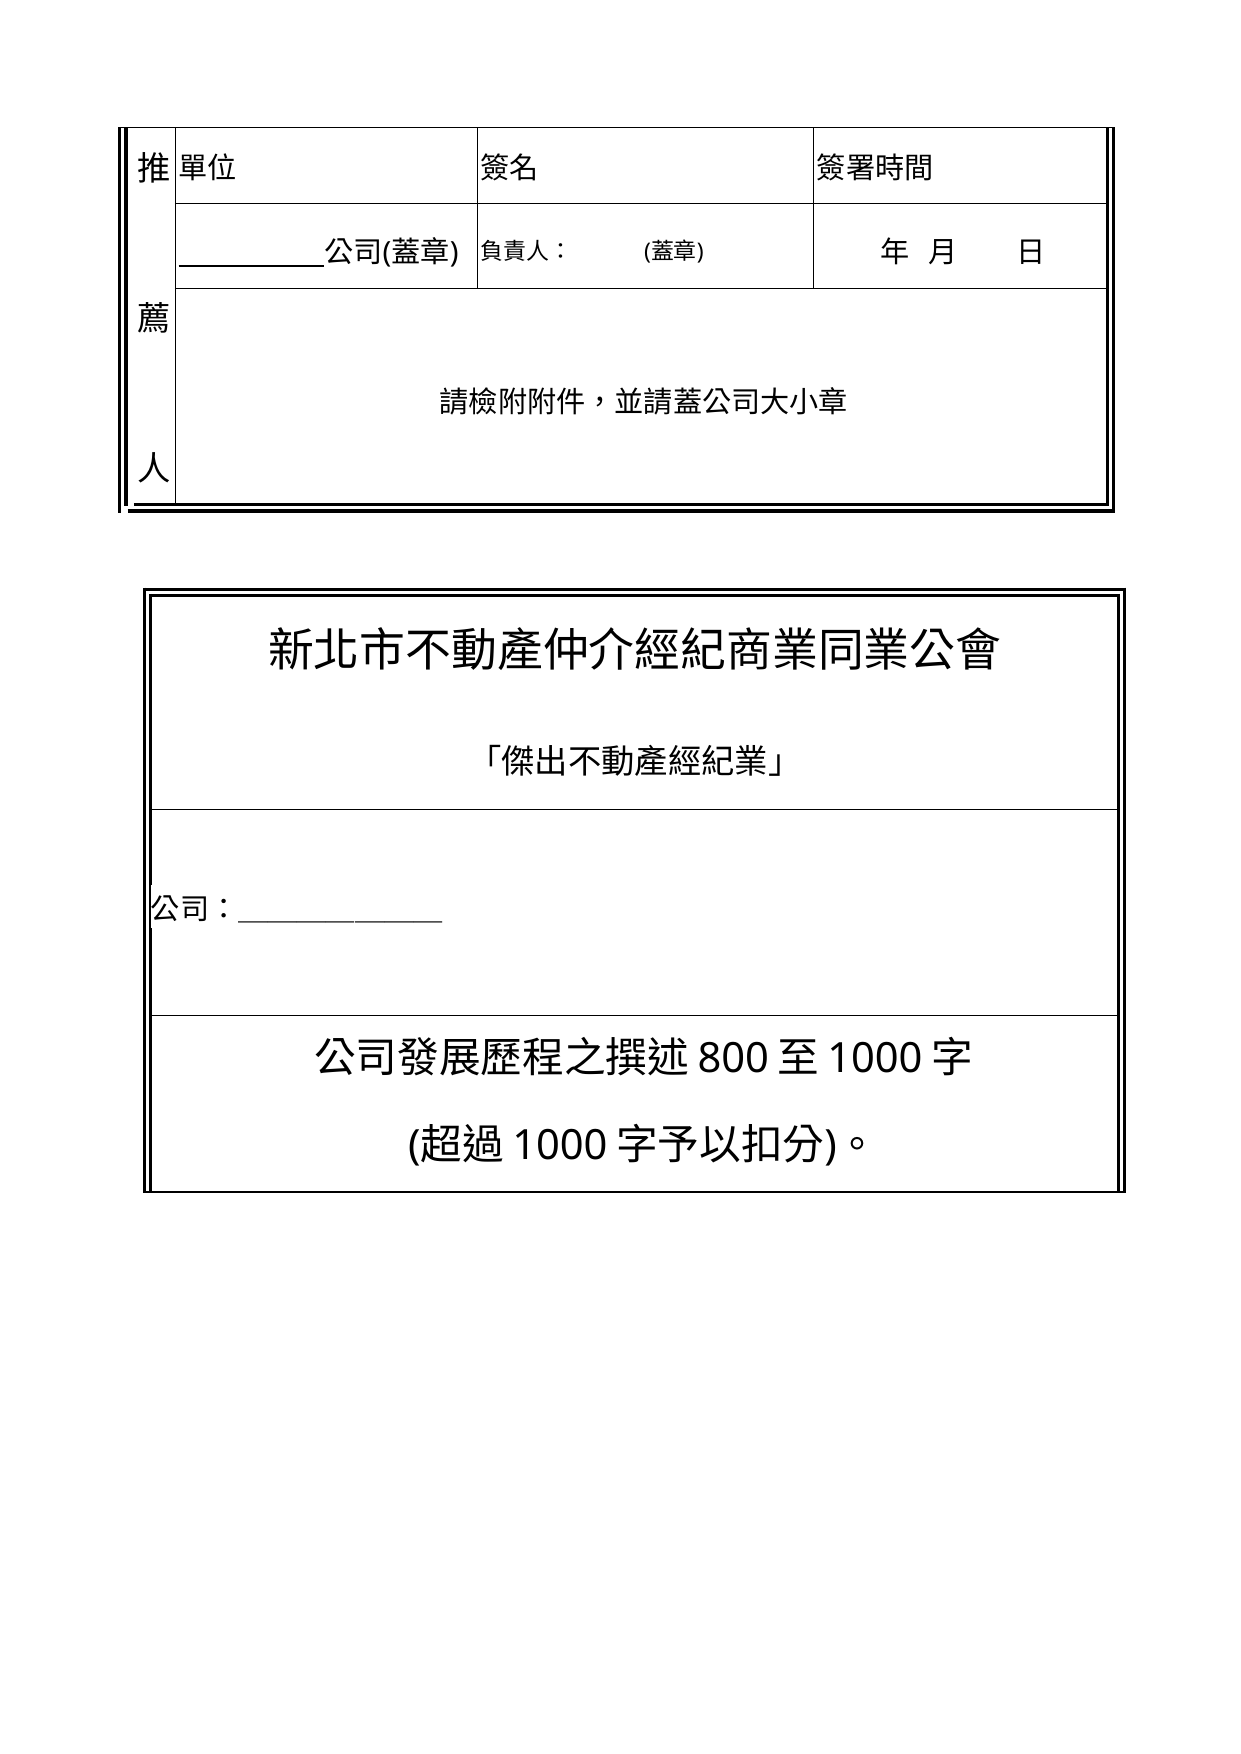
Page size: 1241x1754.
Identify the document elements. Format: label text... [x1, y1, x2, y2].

table_cell 單位 [176, 128, 477, 203]
table_cell 公司發展歷程之撰述800至1000字 (超過1000字予以扣分)。 [152, 1016, 1117, 1191]
table_cell 公司(蓋章) [176, 204, 477, 287]
table_cell 推 薦 人 [128, 128, 175, 503]
table_cell 簽署時間 [814, 128, 1106, 203]
table_cell 負責人： (蓋章) [478, 204, 813, 287]
table_cell 請檢附附件，並請蓋公司大小章 [176, 289, 1106, 503]
table_cell 年 月 日 [814, 204, 1106, 287]
table_cell 簽名 [478, 128, 813, 203]
table_header 新北市不動產仲介經紀商業同業公會 「傑出不動產經紀業」 [148, 591, 1121, 809]
table_cell 公司：＿＿＿＿＿＿＿ [152, 810, 1117, 1015]
